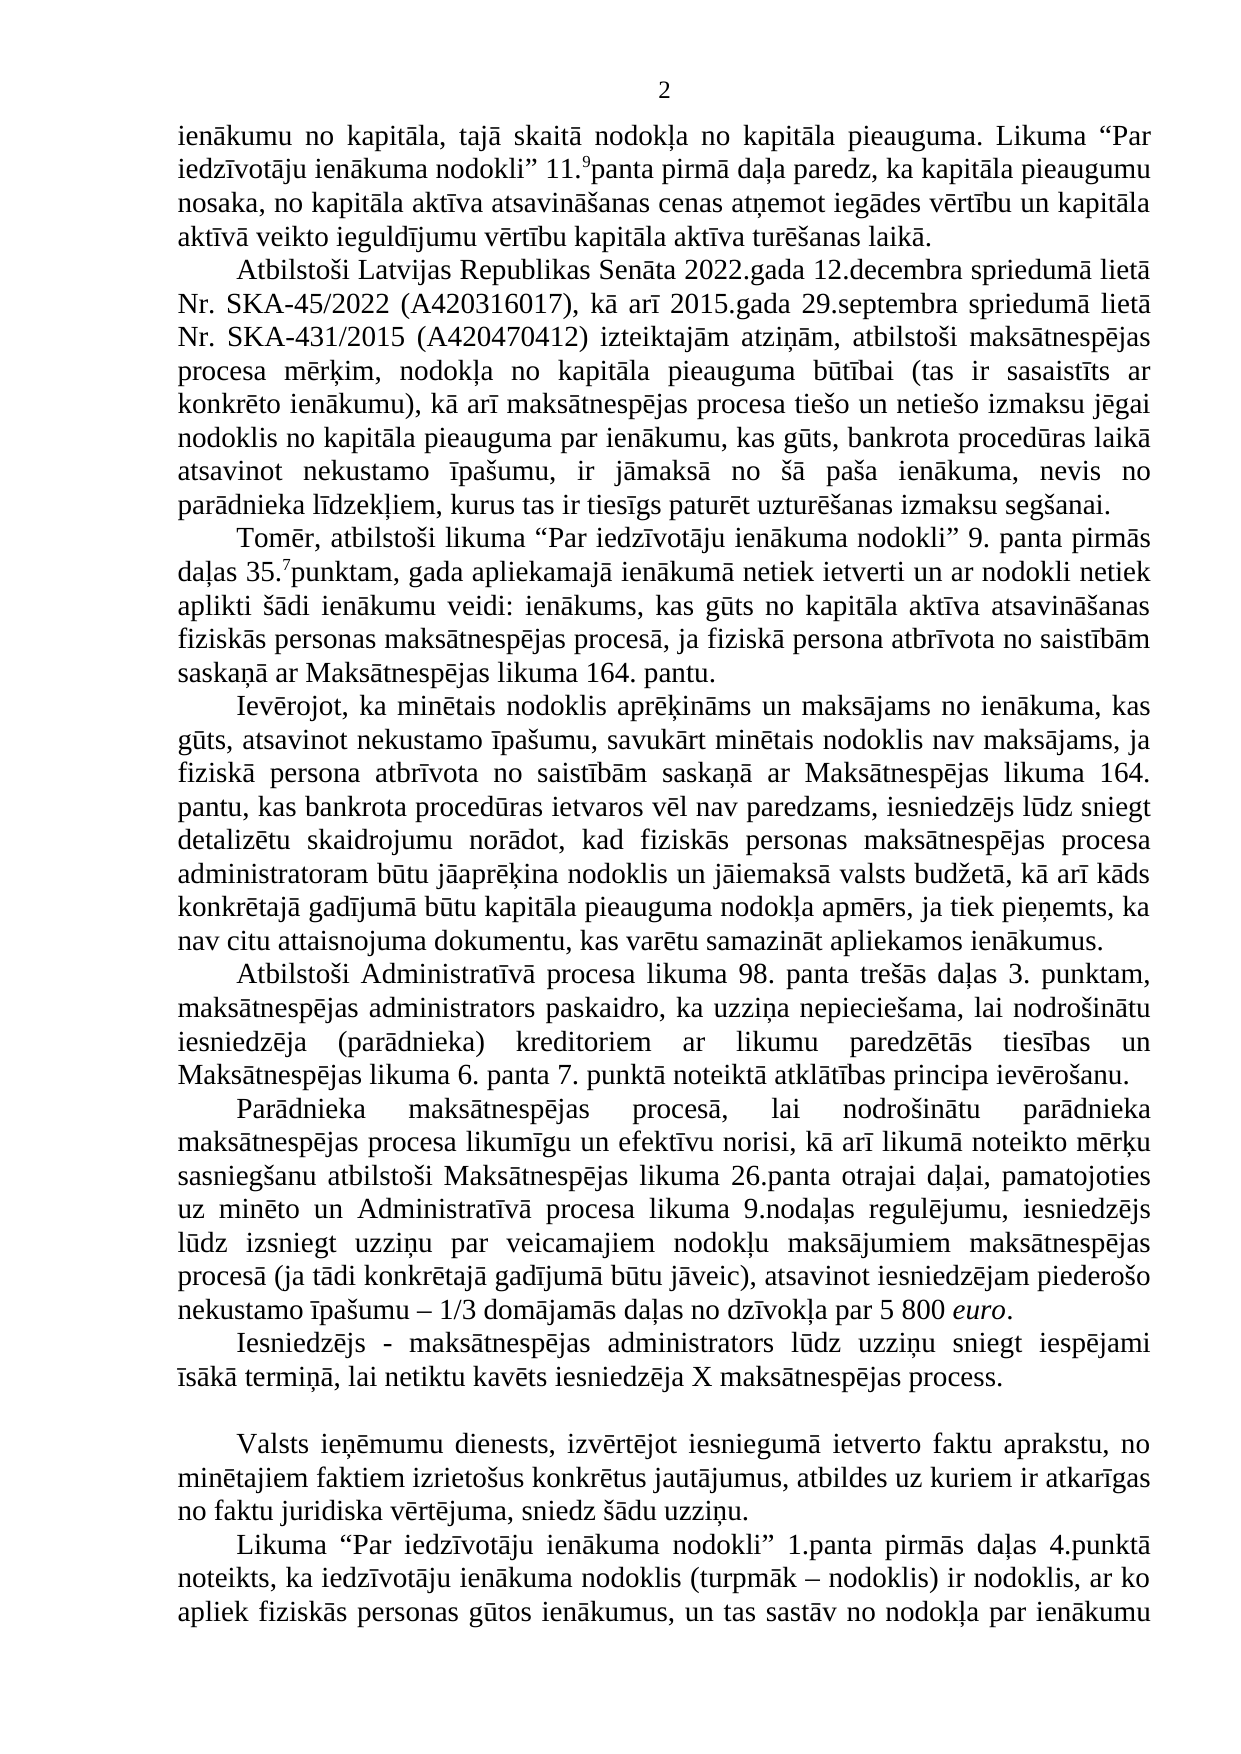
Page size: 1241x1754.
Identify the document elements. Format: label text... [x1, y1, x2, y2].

text Ievērojot, ka minētais nodoklis aprēķināms un maksājams no ienākuma, kas gūts, atsavinot nekustamo īpašumu, savukārt minētais nodoklis nav maksājams, ja fiziskā persona atbrīvota no saistībām saskaņā ar Maksātnespējas likuma 164. pantu, kas bankrota procedūras ietvaros vēl nav paredzams, iesniedzējs lūdz sniegt detalizētu skaidrojumu norādot, kad fiziskās personas maksātnespējas procesa administratoram būtu jāaprēķina nodoklis un jāiemaksā valsts budžetā, kā arī kāds konkrētajā gadījumā būtu kapitāla pieauguma nodokļa apmērs, ja tiek pieņemts, ka nav citu attaisnojuma dokumentu, kas varētu samazināt apliekamos ienākumus. [177, 688, 1152, 957]
text Parādnieka maksātnespējas procesā, lai nodrošinātu parādnieka maksātnespējas procesa likumīgu un efektīvu norisi, kā arī likumā noteikto mērķu sasniegšanu atbilstoši Maksātnespējas likuma 26.panta otrajai daļai, pamatojoties uz minēto un Administratīvā procesa likuma 9.nodaļas regulējumu, iesniedzējs lūdz izsniegt uzziņu par veicamajiem nodokļu maksājumiem maksātnespējas procesā (ja tādi konkrētajā gadījumā būtu jāveic), atsavinot iesniedzējam piederošo nekustamo īpašumu – 1/3 domājamās daļas no dzīvokļa par 5 800 euro. [177, 1091, 1152, 1326]
text Atbilstoši Administratīvā procesa likuma 98. panta trešās daļas 3. punktam, maksātnespējas administrators paskaidro, ka uzziņa nepieciešama, lai nodrošinātu iesniedzēja (parādnieka) kreditoriem ar likumu paredzētās tiesības un Maksātnespējas likuma 6. panta 7. punktā noteiktā atklātības principa ievērošanu. [177, 957, 1152, 1091]
text Tomēr, atbilstoši likuma “Par iedzīvotāju ienākuma nodokli” 9. panta pirmās daļas 35.7punktam, gada apliekamajā ienākumā netiek ietverti un ar nodokli netiek aplikti šādi ienākumu veidi: ienākums, kas gūts no kapitāla aktīva atsavināšanas fiziskās personas maksātnespējas procesā, ja fiziskā persona atbrīvota no saistībām saskaņā ar Maksātnespējas likuma 164. pantu. [177, 521, 1152, 688]
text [177, 118, 1152, 252]
text Iesniedzējs - maksātnespējas administrators lūdz uzziņu sniegt iespējami īsākā termiņā, lai netiktu kavēts iesniedzēja X maksātnespējas process. [177, 1326, 1152, 1393]
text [177, 1527, 1152, 1627]
text Atbilstoši Latvijas Republikas Senāta 2022.gada 12.decembra spriedumā lietā Nr. SKA-45/2022 (A420316017), kā arī 2015.gada 29.septembra spriedumā lietā Nr. SKA-431/2015 (A420470412) izteiktajām atziņām, atbilstoši maksātnespējas procesa mērķim, nodokļa no kapitāla pieauguma būtībai (tas ir sasaistīts ar konkrēto ienākumu), kā arī maksātnespējas procesa tiešo un netiešo izmaksu jēgai nodoklis no kapitāla pieauguma par ienākumu, kas gūts, bankrota procedūras laikā atsavinot nekustamo īpašumu, ir jāmaksā no šā paša ienākuma, nevis no parādnieka līdzekļiem, kurus tas ir tiesīgs paturēt uzturēšanas izmaksu segšanai. [177, 252, 1152, 521]
text Valsts ieņēmumu dienests, izvērtējot iesniegumā ietverto faktu aprakstu, no minētajiem faktiem izrietošus konkrētus jautājumus, atbildes uz kuriem ir atkarīgas no faktu juridiska vērtējuma, sniedz šādu uzziņu. [177, 1426, 1152, 1527]
